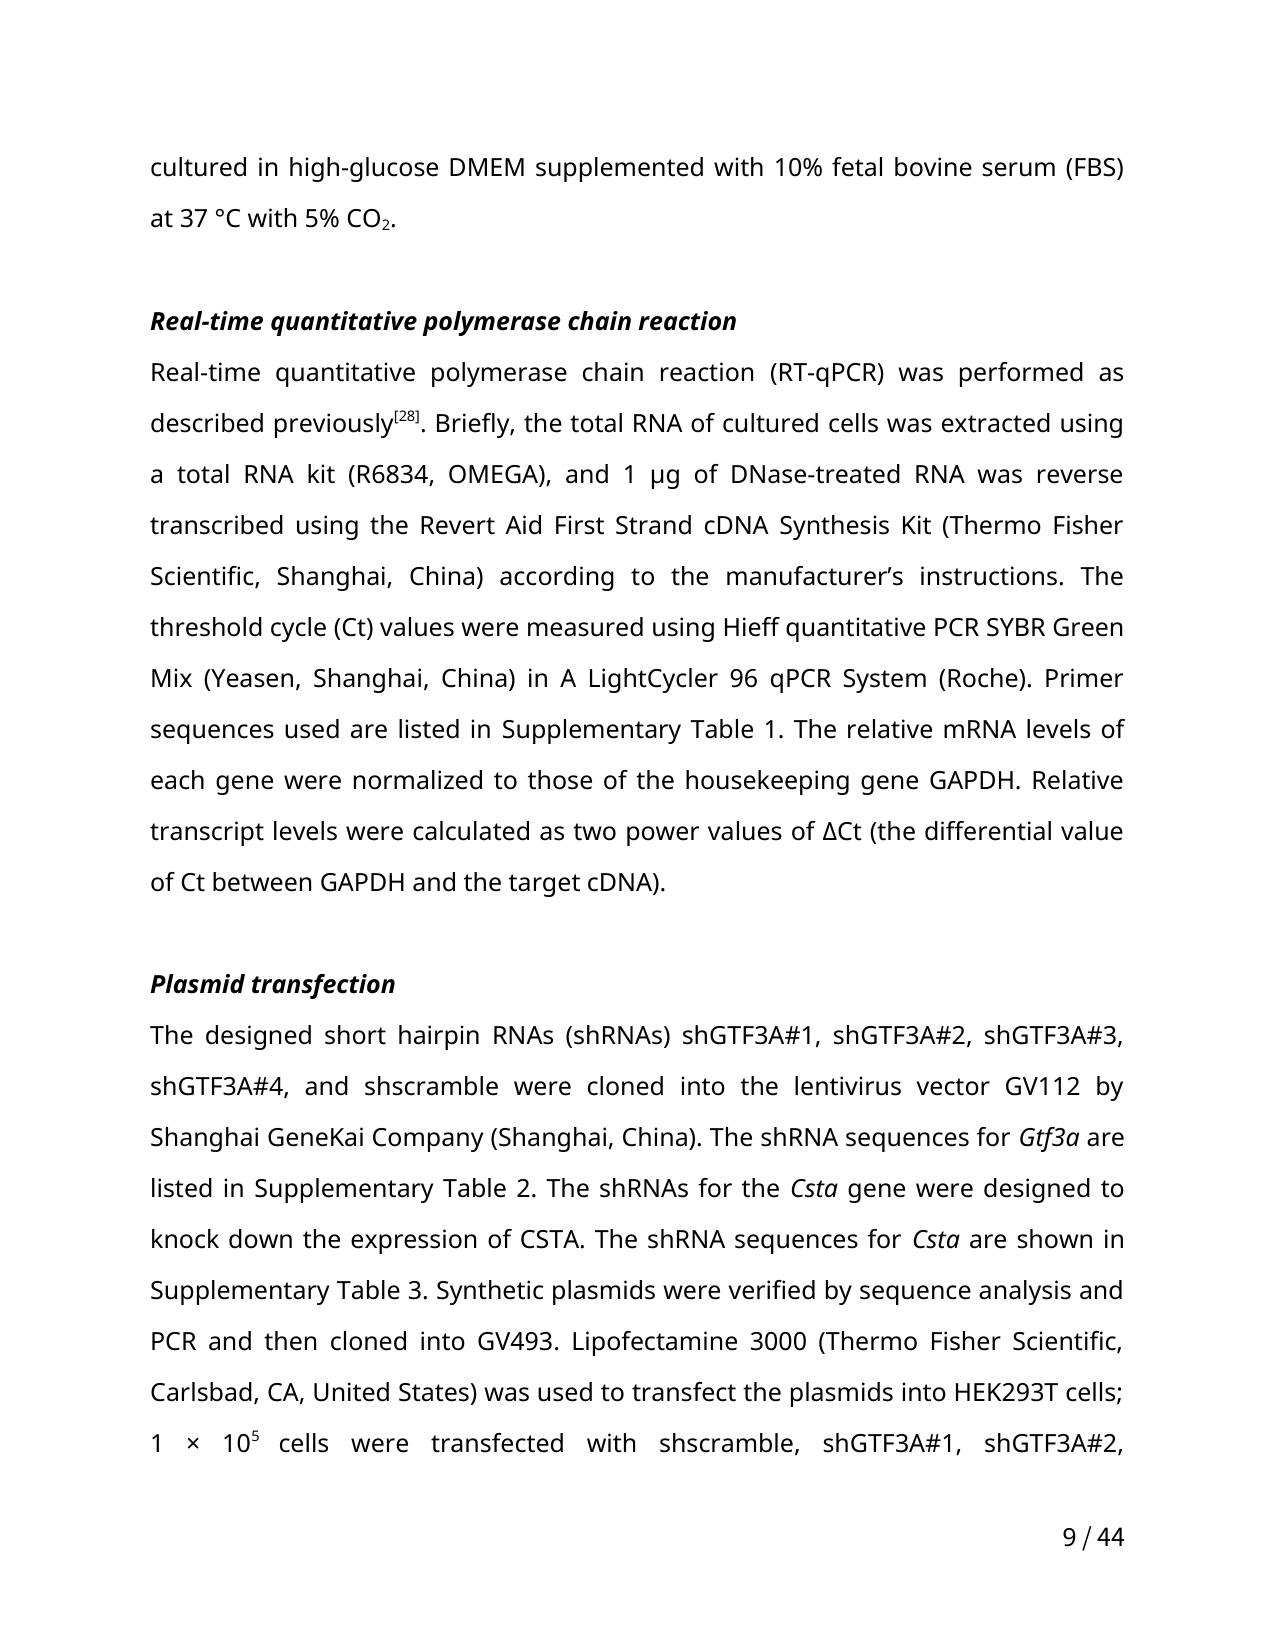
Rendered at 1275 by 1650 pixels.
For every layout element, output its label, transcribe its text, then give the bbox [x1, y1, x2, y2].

text Plasmid transfection [150, 967, 1125, 1001]
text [150, 1018, 1125, 1460]
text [150, 150, 1125, 235]
text Real-time quantitative polymerase chain reaction [150, 303, 1125, 337]
text Real-time quantitative polymerase chain reaction (RT-qPCR) was performed as described previously[28]. Briefly, the total RNA of cultured cells was extracted using a total RNA kit (R6834, OMEGA), and 1 μg of DNase-treated RNA was reverse transcribed using the Revert Aid First Strand cDNA Synthesis Kit (Thermo Fisher Scientific, Shanghai, China) according to the manufacturer’s instructions. The threshold cycle (Ct) values were measured using Hieff quantitative PCR SYBR Green Mix (Yeasen, Shanghai, China) in A LightCycler 96 qPCR System (Roche). Primer sequences used are listed in Supplementary Table 1. The relative mRNA levels of each gene were normalized to those of the housekeeping gene GAPDH. Relative transcript levels were calculated as two power values of ΔCt (the differential value of Ct between GAPDH and the target cDNA). [150, 354, 1125, 899]
